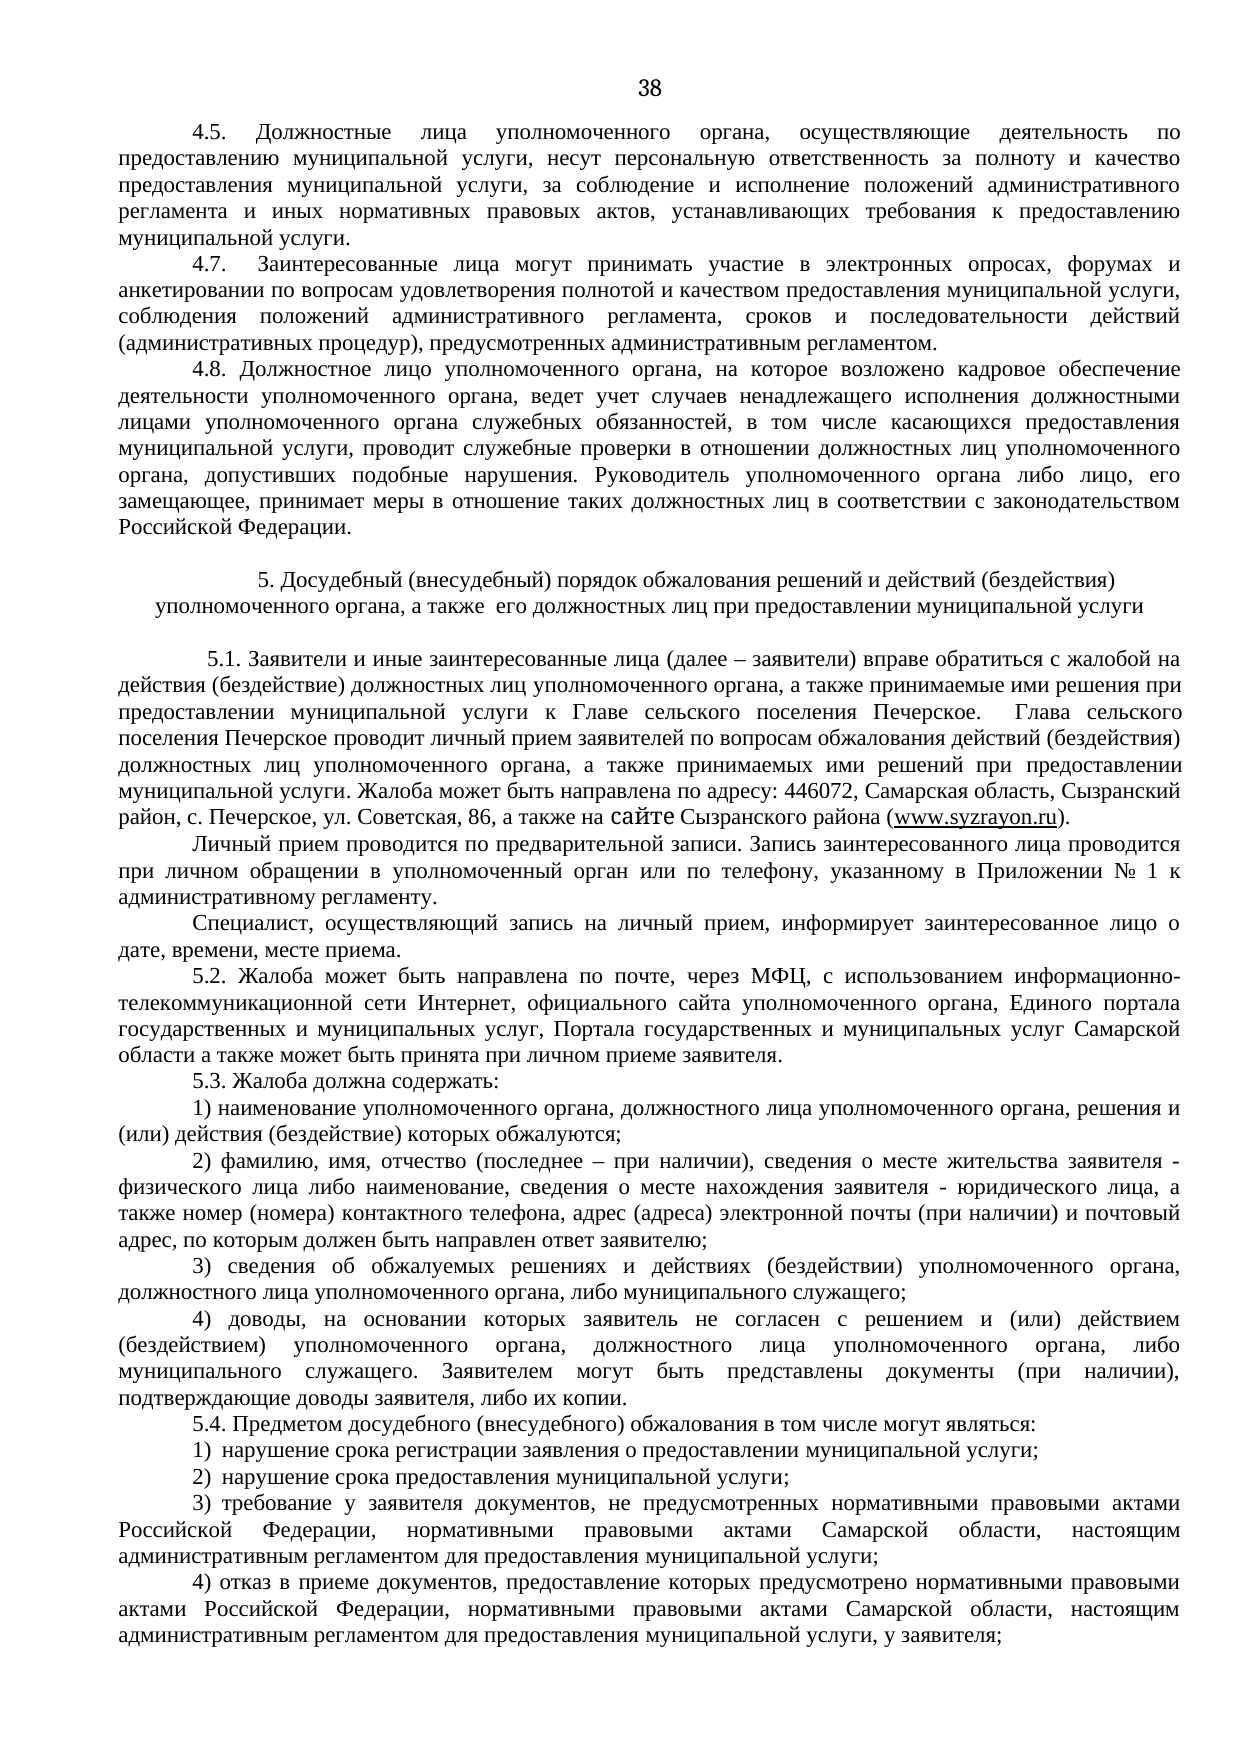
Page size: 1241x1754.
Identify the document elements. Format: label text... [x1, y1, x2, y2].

list нарушение срока предоставления муниципальной услуги; [118, 1463, 1182, 1489]
text 4.5. Должностные лица уполномоченного органа, осуществляющие деятельность по предоставлению муниципальной услуги, несут персональную ответственность за полноту и качество предоставления муниципальной услуги, за соблюдение и исполнение положений административного регламента и иных нормативных правовых актов, устанавливающих требования к предоставлению муниципальной услуги. [118, 118, 1182, 250]
text 5.1. Заявители и иные заинтересованные лица (далее – заявители) вправе обратиться с жалобой на действия (бездействие) должностных лиц уполномоченного органа, а также принимаемые ими решения при предоставлении муниципальной услуги к Главе сельского поселения Печерское. Глава сельского поселения Печерское проводит личный прием заявителей по вопросам обжалования действий (бездействия) должностных лиц уполномоченного органа, а также принимаемых ими решений при предоставлении муниципальной услуги. Жалоба может быть направлена по адресу: 446072, Самарская область, Сызранский район, с. Печерское, ул. Советская, 86, а также на сайте Сызранского района (www.syzrayon.ru). [118, 645, 1182, 830]
text 5.2. Жалоба может быть направлена по почте, через МФЦ, с использованием информационно-телекоммуникационной сети Интернет, официального сайта уполномоченного органа, Единого портала государственных и муниципальных услуг, Портала государственных и муниципальных услуг Самарской области а также может быть принята при личном приеме заявителя. [118, 962, 1182, 1068]
text 5. Досудебный (внесудебный) порядок обжалования решений и действий (бездействия) уполномоченного органа, а также его должностных лиц при предоставлении муниципальной услуги [118, 566, 1182, 619]
text 2) фамилию, имя, отчество (последнее – при наличии), сведения о месте жительства заявителя - физического лица либо наименование, сведения о месте нахождения заявителя - юридического лица, а также номер (номера) контактного телефона, адрес (адреса) электронной почты (при наличии) и почтовый адрес, по которым должен быть направлен ответ заявителю; [118, 1147, 1182, 1252]
text 5.3. Жалоба должна содержать: [118, 1068, 1182, 1094]
text 4.7. Заинтересованные лица могут принимать участие в электронных опросах, форумах и анкетировании по вопросам удовлетворения полнотой и качеством предоставления муниципальной услуги, соблюдения положений административного регламента, сроков и последовательности действий (административных процедур), предусмотренных административным регламентом. [118, 250, 1182, 355]
text Личный прием проводится по предварительной записи. Запись заинтересованного лица проводится при личном обращении в уполномоченный орган или по телефону, указанному в Приложении № 1 к административному регламенту. [118, 830, 1182, 909]
text 4) доводы, на основании которых заявитель не согласен с решением и (или) действием (бездействием) уполномоченного органа, должностного лица уполномоченного органа, либо муниципального служащего. Заявителем могут быть представлены документы (при наличии), подтверждающие доводы заявителя, либо их копии. [118, 1305, 1182, 1410]
list требование у заявителя документов, не предусмотренных нормативными правовыми актами Российской Федерации, нормативными правовыми актами Самарской области, настоящим административным регламентом для предоставления муниципальной услуги; [118, 1489, 1182, 1568]
text Специалист, осуществляющий запись на личный прием, информирует заинтересованное лицо о дате, времени, месте приема. [118, 909, 1182, 962]
text 4.8. Должностное лицо уполномоченного органа, на которое возложено кадровое обеспечение деятельности уполномоченного органа, ведет учет случаев ненадлежащего исполнения должностными лицами уполномоченного органа служебных обязанностей, в том числе касающихся предоставления муниципальной услуги, проводит служебные проверки в отношении должностных лиц уполномоченного органа, допустивших подобные нарушения. Руководитель уполномоченного органа либо лицо, его замещающее, принимает меры в отношение таких должностных лиц в соответствии с законодательством Российской Федерации. [118, 355, 1182, 540]
text 3) сведения об обжалуемых решениях и действиях (бездействии) уполномоченного органа, должностного лица уполномоченного органа, либо муниципального служащего; [118, 1252, 1182, 1305]
text 5.4. Предметом досудебного (внесудебного) обжалования в том числе могут являться: [118, 1410, 1182, 1437]
text 4) отказ в приеме документов, предоставление которых предусмотрено нормативными правовыми актами Российской Федерации, нормативными правовыми актами Самарской области, настоящим административным регламентом для предоставления муниципальной услуги, у заявителя; [118, 1568, 1182, 1647]
text 1) наименование уполномоченного органа, должностного лица уполномоченного органа, решения и (или) действия (бездействие) которых обжалуются; [118, 1094, 1182, 1147]
list нарушение срока регистрации заявления о предоставлении муниципальной услуги; [118, 1437, 1182, 1463]
